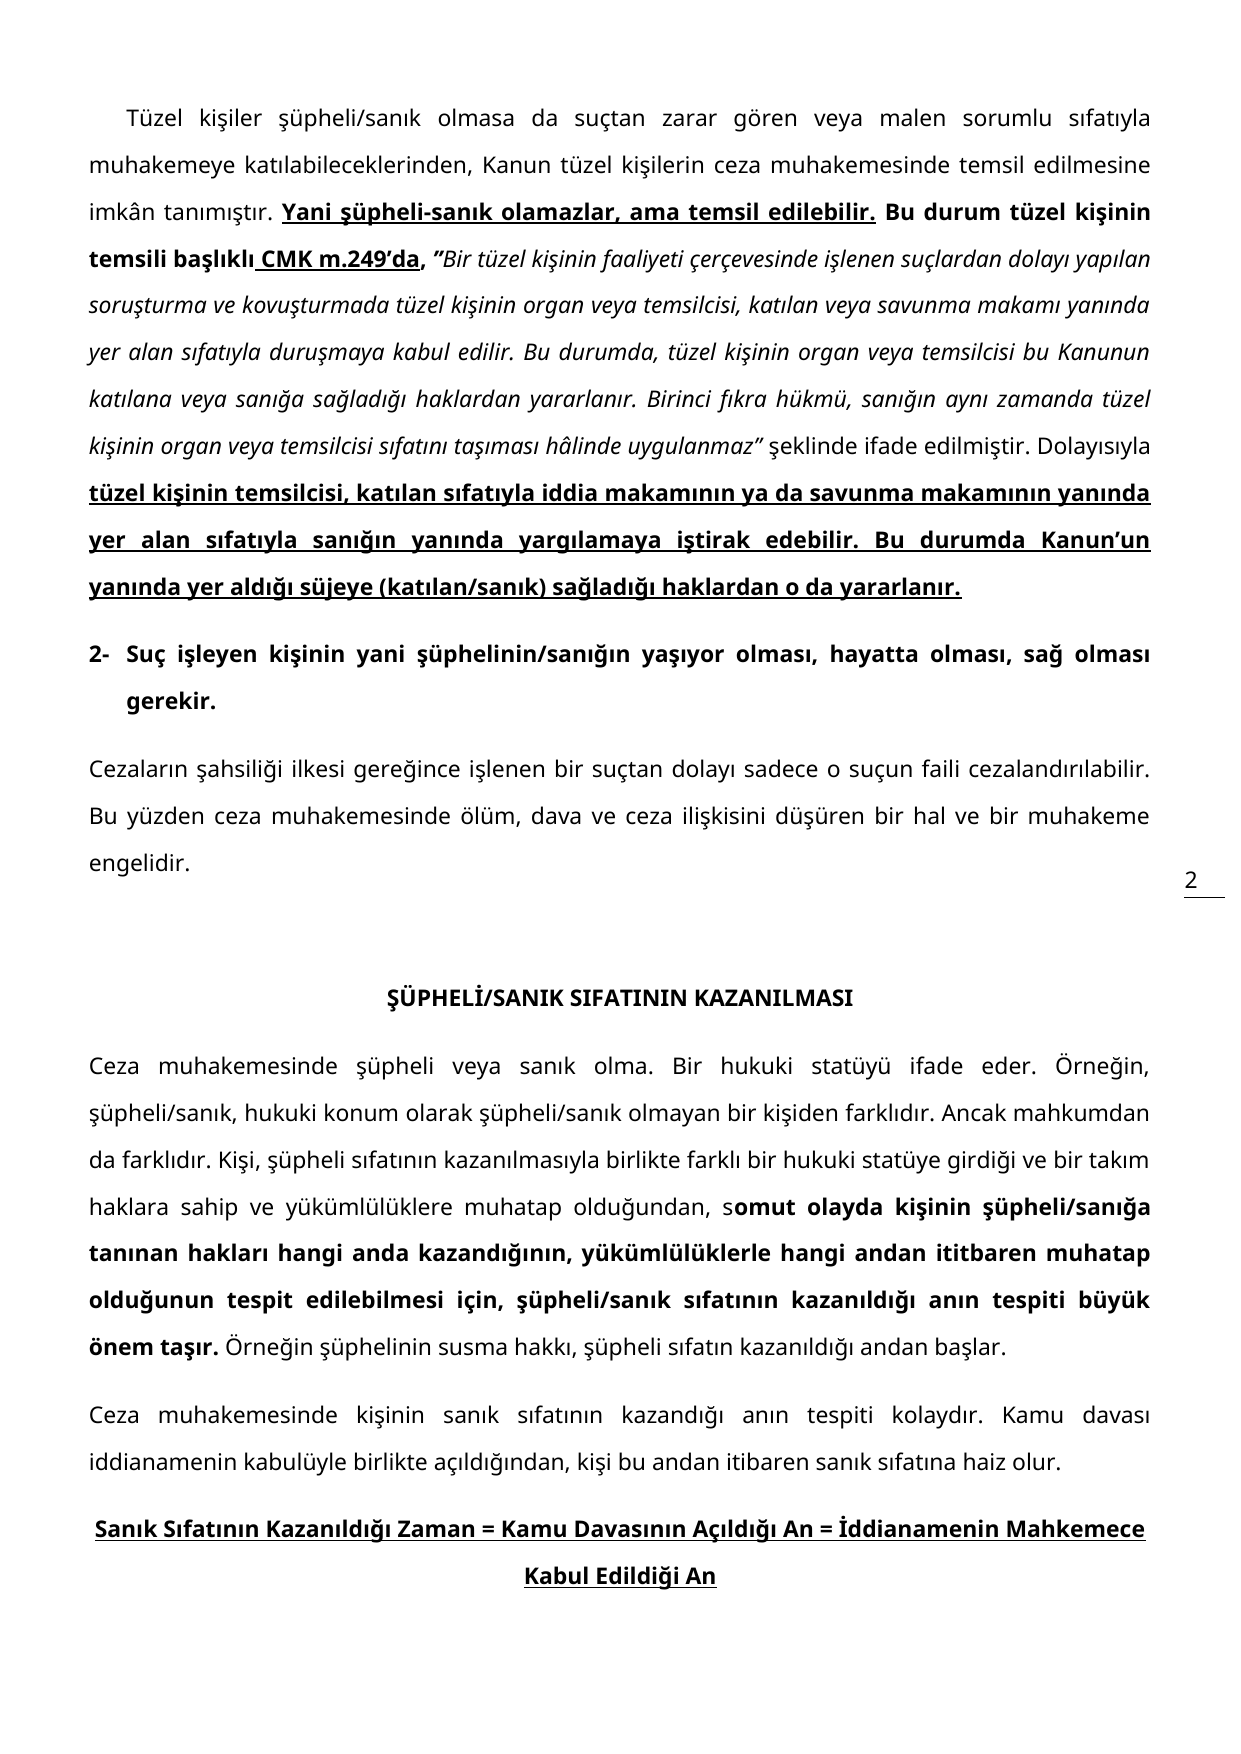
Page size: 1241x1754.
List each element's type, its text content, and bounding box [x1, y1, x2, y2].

list Suç işleyen kişinin yani şüphelinin/sanığın yaşıyor olması, hayatta olması, sağ olması gerekir. [89, 638, 1152, 716]
text Ceza muhakemesinde şüpheli veya sanık olma. Bir hukuki statüyü ifade eder. Örneğin, şüpheli/sanık, hukuki konum olarak şüpheli/sanık olmayan bir kişiden farklıdır. Ancak mahkumdan da farklıdır. Kişi, şüpheli sıfatının kazanılmasıyla birlikte farklı bir hukuki statüye girdiği ve bir takım haklara sahip ve yükümlülüklere muhatap olduğundan, somut olayda kişinin şüpheli/sanığa tanınan hakları hangi anda kazandığının, yükümlülüklerle hangi andan ititbaren muhatap olduğunun tespit edilebilmesi için, şüpheli/sanık sıfatının kazanıldığı anın tespiti büyük önem taşır. Örneğin şüphelinin susma hakkı, şüpheli sıfatın kazanıldığı andan başlar. [89, 1050, 1152, 1362]
text ŞÜPHELİ/SANIK SIFATININ KAZANILMASI [89, 982, 1152, 1013]
text Tüzel kişiler şüpheli/sanık olmasa da suçtan zarar gören veya malen sorumlu sıfatıyla muhakemeye katılabileceklerinden, Kanun tüzel kişilerin ceza muhakemesinde temsil edilmesine imkân tanımıştır. Yani şüpheli-sanık olamazlar, ama temsil edilebilir. Bu durum tüzel kişinin temsili başlıklı CMK m.249’da, ”Bir tüzel kişinin faaliyeti çerçevesinde işlenen suçlardan dolayı yapılan soruşturma ve kovuşturmada tüzel kişinin organ veya temsilcisi, katılan veya savunma makamı yanında yer alan sıfatıyla duruşmaya kabul edilir. Bu durumda, tüzel kişinin organ veya temsilcisi bu Kanunun katılana veya sanığa sağladığı haklardan yararlanır. Birinci fıkra hükmü, sanığın aynı zamanda tüzel kişinin organ veya temsilcisi sıfatını taşıması hâlinde uygulanmaz” şeklinde ifade edilmiştir. Dolayısıyla tüzel kişinin temsilcisi, katılan sıfatıyla iddia makamının ya da savunma makamının yanında yer alan sıfatıyla sanığın yanında yargılamaya iştirak edebilir. Bu durumda Kanun’un yanında yer aldığı süjeye (katılan/sanık) sağladığı haklardan o da yararlanır. [89, 102, 1152, 602]
text Ceza muhakemesinde kişinin sanık sıfatının kazandığı anın tespiti kolaydır. Kamu davası iddianamenin kabulüyle birlikte açıldığından, kişi bu andan itibaren sanık sıfatına haiz olur. [89, 1399, 1152, 1477]
text Sanık Sıfatının Kazanıldığı Zaman = Kamu Davasının Açıldığı An = İddianamenin Mahkemece Kabul Edildiği An [89, 1513, 1152, 1591]
text Cezaların şahsiliği ilkesi gereğince işlenen bir suçtan dolayı sadece o suçun faili cezalandırılabilir. Bu yüzden ceza muhakemesinde ölüm, dava ve ceza ilişkisini düşüren bir hal ve bir muhakeme engelidir. [89, 753, 1152, 878]
